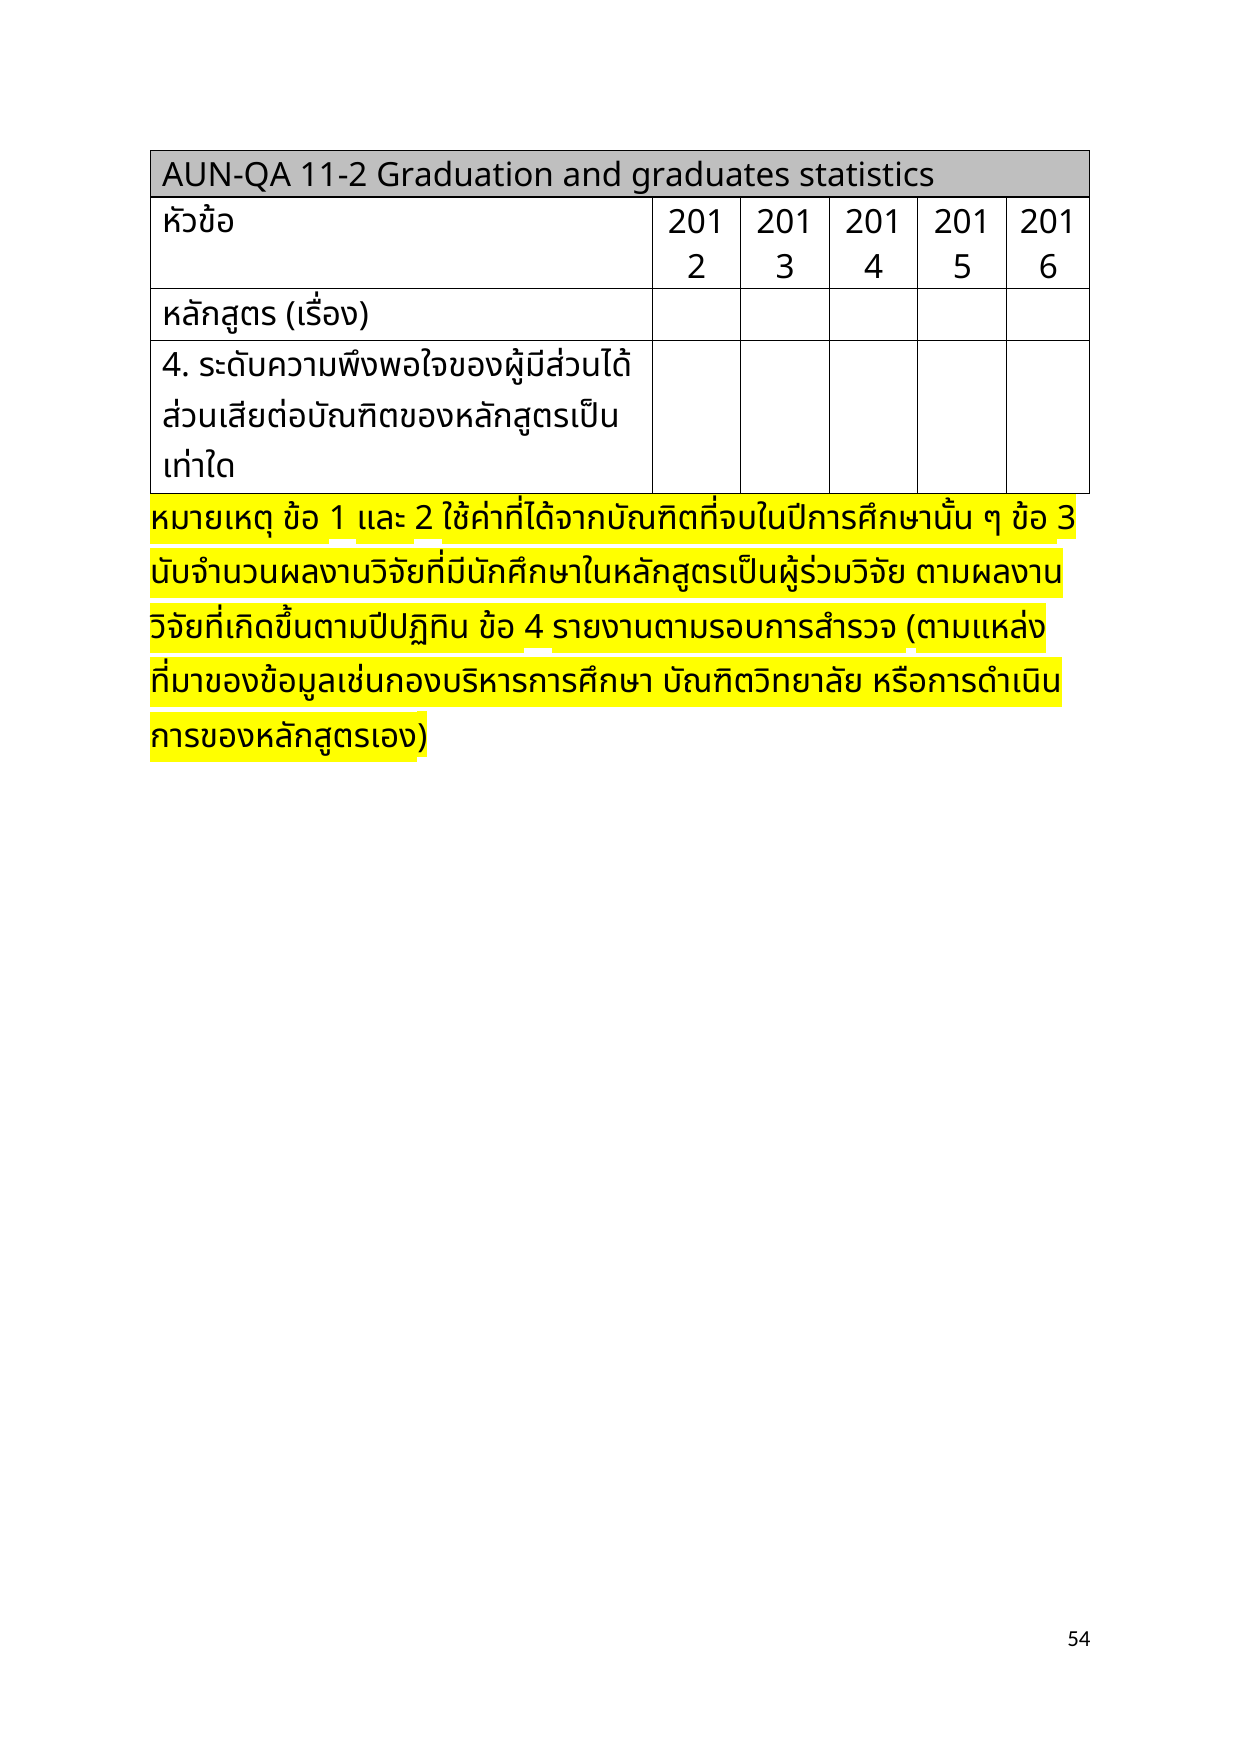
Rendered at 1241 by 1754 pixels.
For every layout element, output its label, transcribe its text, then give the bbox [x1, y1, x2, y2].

table_cell 4. ระดับความพึงพอใจของผู้มีส่วนได้ส่วนเสียต่อบัณฑิตของหลักสูตรเป็นเท่าใด [151, 341, 652, 492]
table_cell 2013 [741, 198, 829, 288]
table_cell [653, 341, 740, 492]
table_cell [830, 289, 917, 340]
table_cell [653, 289, 740, 340]
table_cell [1007, 341, 1089, 492]
table_cell [1007, 289, 1089, 340]
table_cell 2014 [830, 198, 917, 288]
text หมายเหตุ ข้อ 1 และ 2 ใช้ค่าที่ได้จากบัณฑิตที่จบในปีการศึกษานั้น ๆ ข้อ 3 นับจำนวนผลงานวิจัยที่มีนักศึกษาในหลักสูตรเป็นผู้ร่วมวิจัย ตามผลงานวิจัยที่เกิดขึ้นตามปีปฏิทิน ข้อ 4 รายงานตามรอบการสำรวจ (ตามแหล่งที่มาของข้อมูลเช่นกองบริหารการศึกษา บัณฑิตวิทยาลัย หรือการดำเนินการของหลักสูตรเอง) [150, 494, 1090, 762]
table_cell 2016 [1007, 198, 1089, 288]
table_cell 2015 [918, 198, 1006, 288]
table_cell [830, 341, 917, 492]
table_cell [151, 289, 652, 340]
table_cell [918, 341, 1006, 492]
table_cell 2012 [653, 198, 740, 288]
table_cell [741, 341, 829, 492]
table_header AUN-QA 11-2 Graduation and graduates statistics [151, 151, 1089, 196]
table_cell [741, 289, 829, 340]
table_cell หัวข้อ [151, 198, 652, 288]
table_cell [918, 289, 1006, 340]
